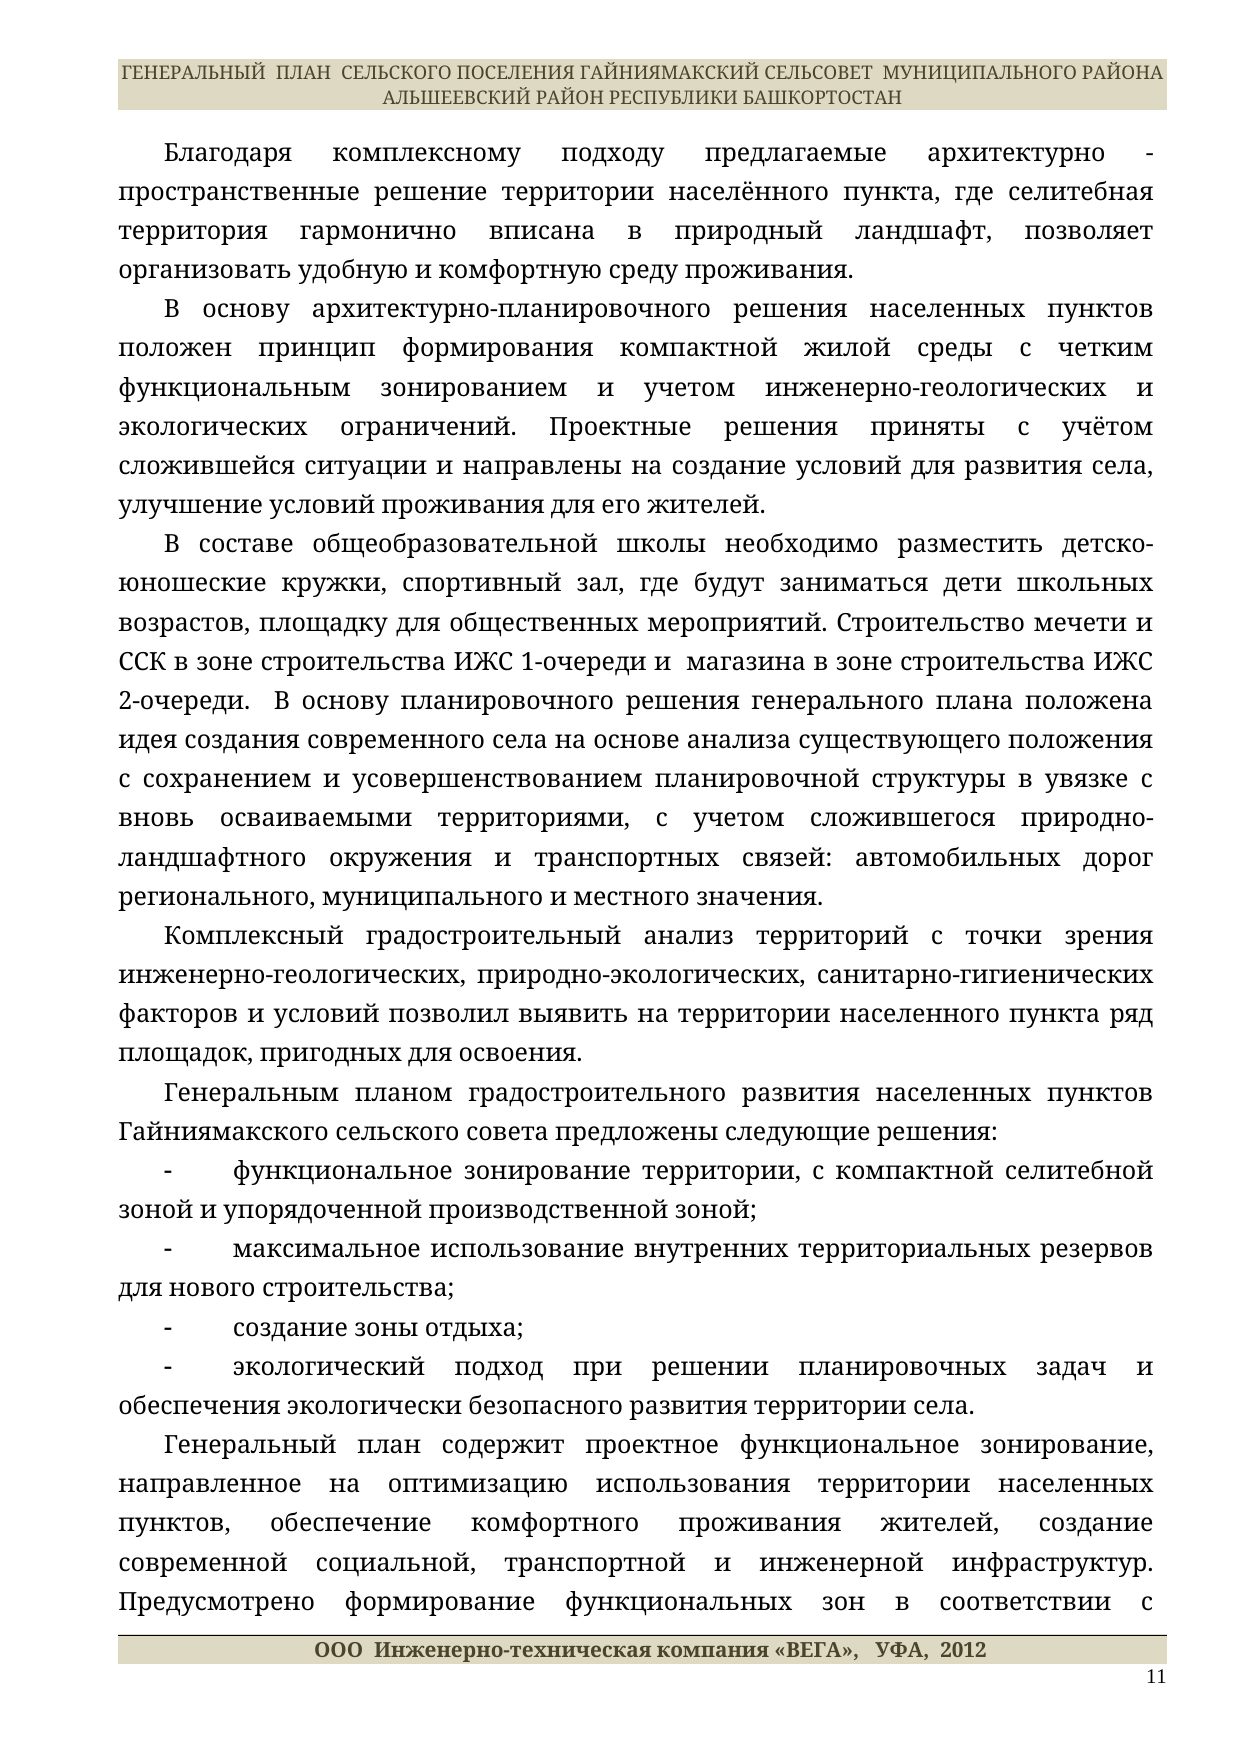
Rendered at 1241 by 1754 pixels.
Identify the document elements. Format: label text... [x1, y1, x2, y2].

list создание зоны отдыха; [118, 1309, 1154, 1343]
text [118, 1427, 1154, 1617]
text Комплексный градостроительный анализ территорий с точки зрения инженерно-геологических, природно-экологических, санитарно-гигиенических факторов и условий позволил выявить на территории населенного пункта ряд площадок, пригодных для освоения. [118, 918, 1154, 1069]
list функциональное зонирование территории, с компактной селитебной зоной и упорядоченной производственной зоной; [118, 1153, 1154, 1226]
list максимальное использование внутренних территориальных резервов для нового строительства; [118, 1231, 1154, 1304]
text В составе общеобразовательной школы необходимо разместить детско-юношеские кружки, спортивный зал, где будут заниматься дети школьных возрастов, площадку для общественных мероприятий. Строительство мечети и ССК в зоне строительства ИЖС 1-очереди и магазина в зоне строительства ИЖС 2-очереди. В основу планировочного решения генерального плана положена идея создания современного села на основе анализа существующего положения с сохранением и усовершенствованием планировочной структуры в увязке с вновь осваиваемыми территориями, с учетом сложившегося природно-ландшафтного окружения и транспортных связей: автомобильных дорог регионального, муниципального и местного значения. [118, 526, 1154, 912]
text Благодаря комплексному подходу предлагаемые архитектурно - пространственные решение территории населённого пункта, где селитебная территория гармонично вписана в природный ландшафт, позволяет организовать удобную и комфортную среду проживания. [118, 134, 1154, 286]
list экологический подход при решении планировочных задач и обеспечения экологически безопасного развития территории села. [118, 1348, 1154, 1422]
text Генеральным планом градостроительного развития населенных пунктов Гайниямакского сельского совета предложены следующие решения: [118, 1074, 1154, 1147]
text В основу архитектурно-планировочного решения населенных пунктов положен принцип формирования компактной жилой среды с четким функциональным зонированием и учетом инженерно-геологических и экологических ограничений. Проектные решения приняты с учётом сложившейся ситуации и направлены на создание условий для развития села, улучшение условий проживания для его жителей. [118, 291, 1154, 521]
